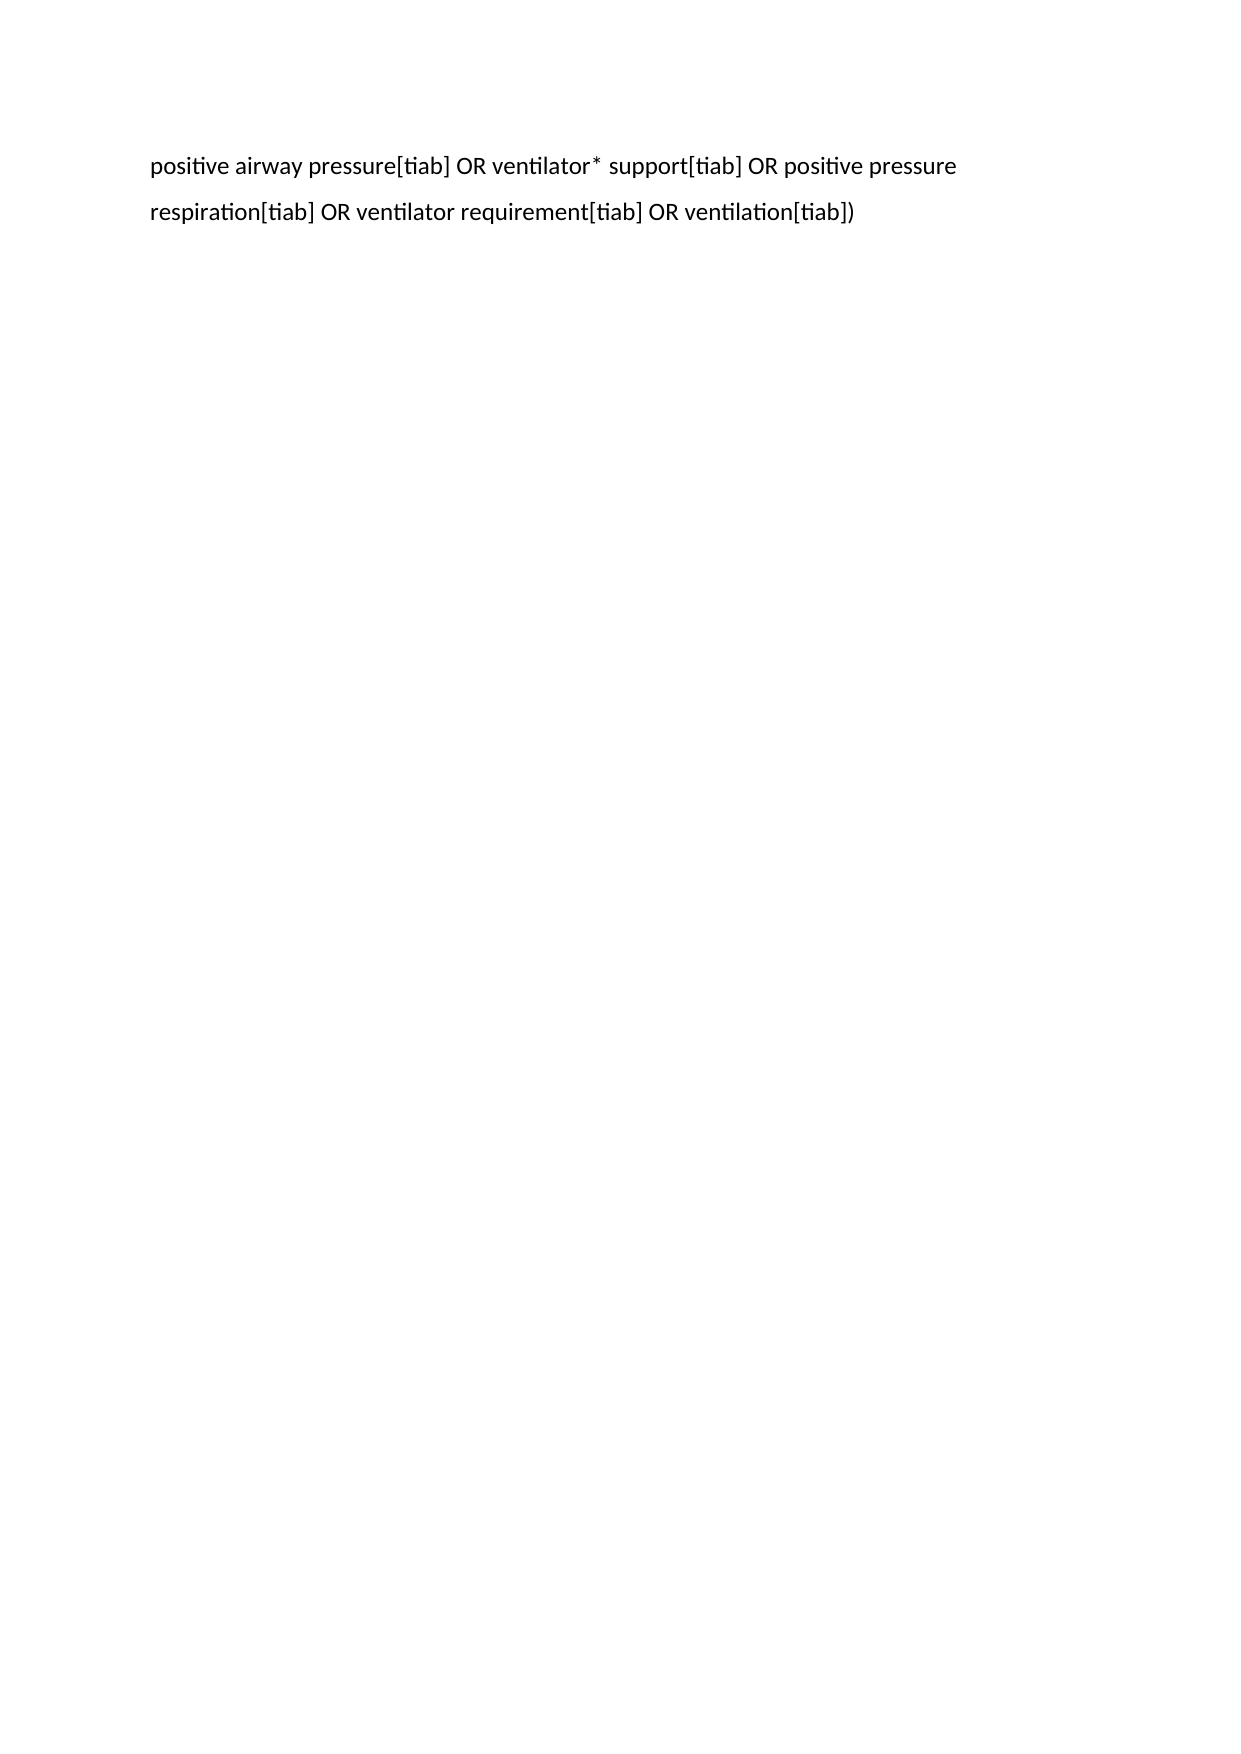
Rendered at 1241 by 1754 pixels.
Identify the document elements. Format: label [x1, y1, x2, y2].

text [150, 150, 1090, 226]
